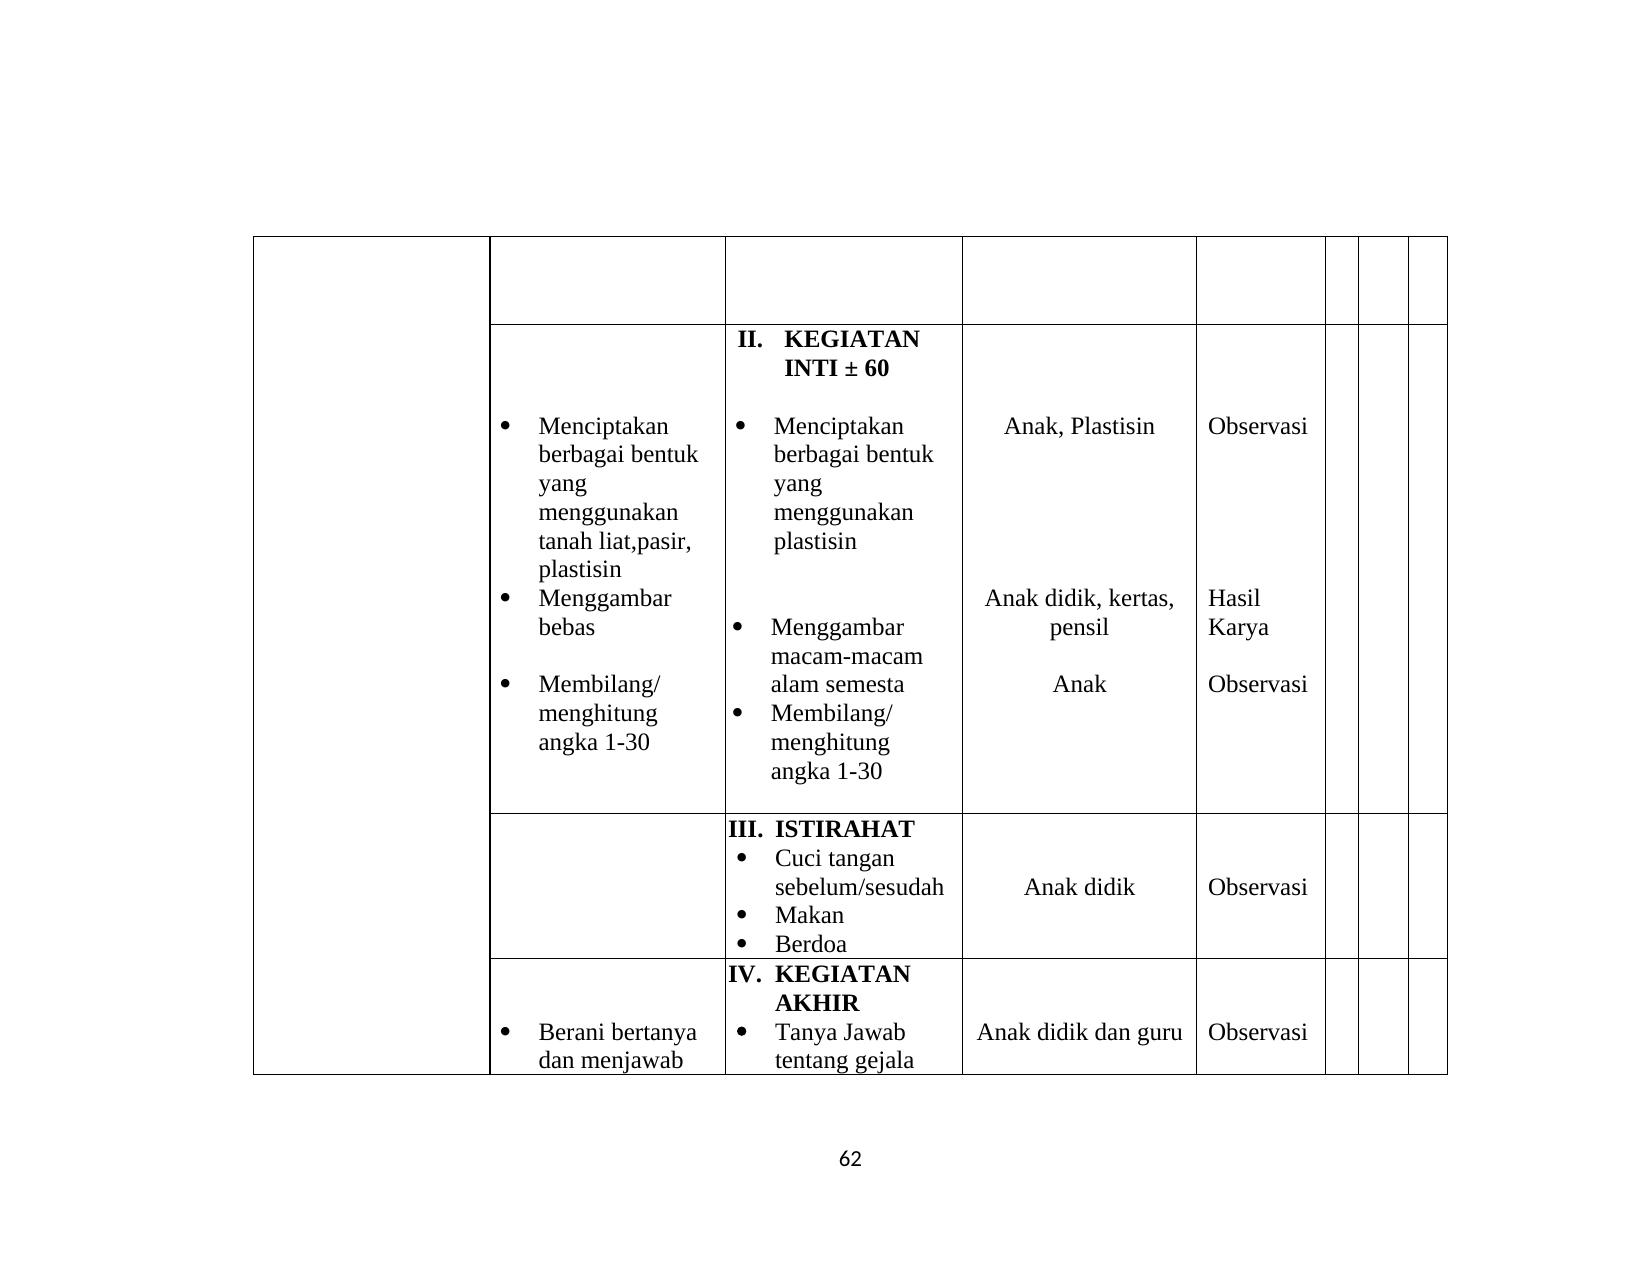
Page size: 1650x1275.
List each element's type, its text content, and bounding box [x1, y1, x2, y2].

table_cell ISTIRAHAT Cuci tangan sebelum/sesudah Makan Berdoa [726, 814, 962, 958]
table_cell [1409, 814, 1447, 958]
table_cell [963, 959, 1196, 1074]
table_cell Observasi [1197, 814, 1325, 958]
table_cell [1409, 325, 1447, 813]
table_cell [491, 237, 725, 323]
table_cell [1359, 237, 1408, 323]
table_cell [1409, 959, 1447, 1074]
table_cell [1326, 959, 1358, 1074]
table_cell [1197, 237, 1325, 323]
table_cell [726, 237, 962, 323]
table_cell Anak didik [963, 814, 1196, 958]
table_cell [726, 959, 962, 1074]
table_cell [491, 814, 725, 958]
table_cell Anak, Plastisin Anak didik, kertas, pensil Anak [963, 325, 1196, 813]
table_cell [1359, 814, 1408, 958]
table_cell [491, 959, 725, 1074]
table_cell Menciptakan berbagai bentuk yang menggunakan tanah liat,pasir, plastisin Menggambar bebas Membilang/ menghitung angka 1-30 [491, 325, 725, 813]
table_cell [1409, 237, 1447, 323]
table_cell [1326, 325, 1358, 813]
table_cell [1359, 325, 1408, 813]
table_cell [1326, 814, 1358, 958]
table_cell Observasi Hasil Karya Observasi [1197, 325, 1325, 813]
table_cell [1326, 237, 1358, 323]
table_cell [1359, 959, 1408, 1074]
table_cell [963, 237, 1196, 323]
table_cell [1197, 959, 1325, 1074]
table_cell KEGIATAN INTI ± 60 Menciptakan berbagai bentuk yang menggunakan plastisin Menggambar macam-macam alam semesta Membilang/ menghitung angka 1-30 [726, 325, 962, 813]
